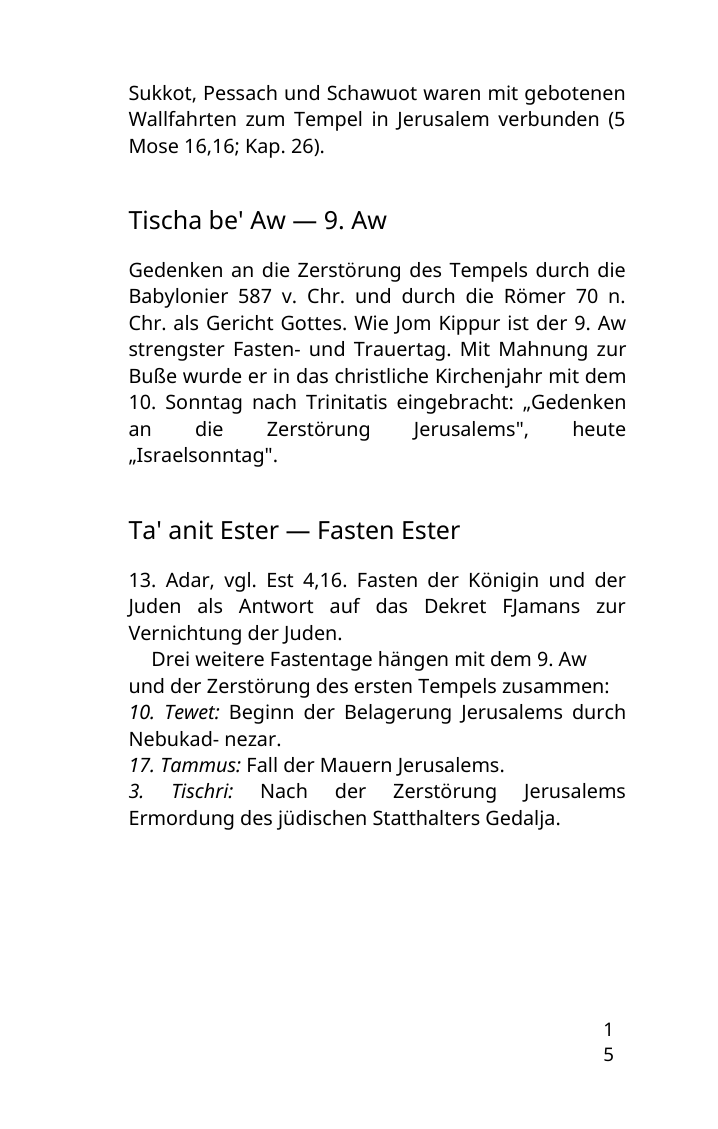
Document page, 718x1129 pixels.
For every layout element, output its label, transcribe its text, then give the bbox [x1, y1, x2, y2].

text Sukkot, Pessach und Schawuot waren mit gebotenen Wallfahrten zum Tempel in Jerusalem verbunden (5 Mose 16,16; Kap. 26). [128, 79, 626, 158]
text 17. Tammus: Fall der Mauern Jerusalems. [128, 751, 718, 778]
text 10. Tewet: Beginn der Belagerung Jerusalems durch Nebukad- nezar. [128, 698, 626, 751]
text Gedenken an die Zerstörung des Tempels durch die Babylonier 587 v. Chr. und durch die Römer 70 n. Chr. als Gericht Gottes. Wie Jom Kippur ist der 9. Aw strengster Fasten- und Trauertag. Mit Mahnung zur Buße wurde er in das christliche Kirchenjahr mit dem 10. Sonntag nach Trinitatis eingebracht: „Gedenken an die Zerstörung Jerusalems", heute „Israelsonntag". [128, 256, 626, 468]
text Drei weitere Fastentage hängen mit dem 9. Aw und der Zerstörung des ersten Tempels zusammen: [128, 646, 626, 698]
subtitle Tischa be' Aw — 9. Aw [128, 209, 718, 234]
text 3. Tischri: Nach der Zerstörung Jerusalems Ermordung des jüdischen Statthalters Gedalja. [128, 778, 626, 831]
text 13. Adar, vgl. Est 4,16. Fasten der Königin und der Juden als Antwort auf das Dekret FJamans zur Vernichtung der Juden. [128, 566, 626, 646]
subtitle Ta' anit Ester — Fasten Ester [128, 519, 718, 544]
